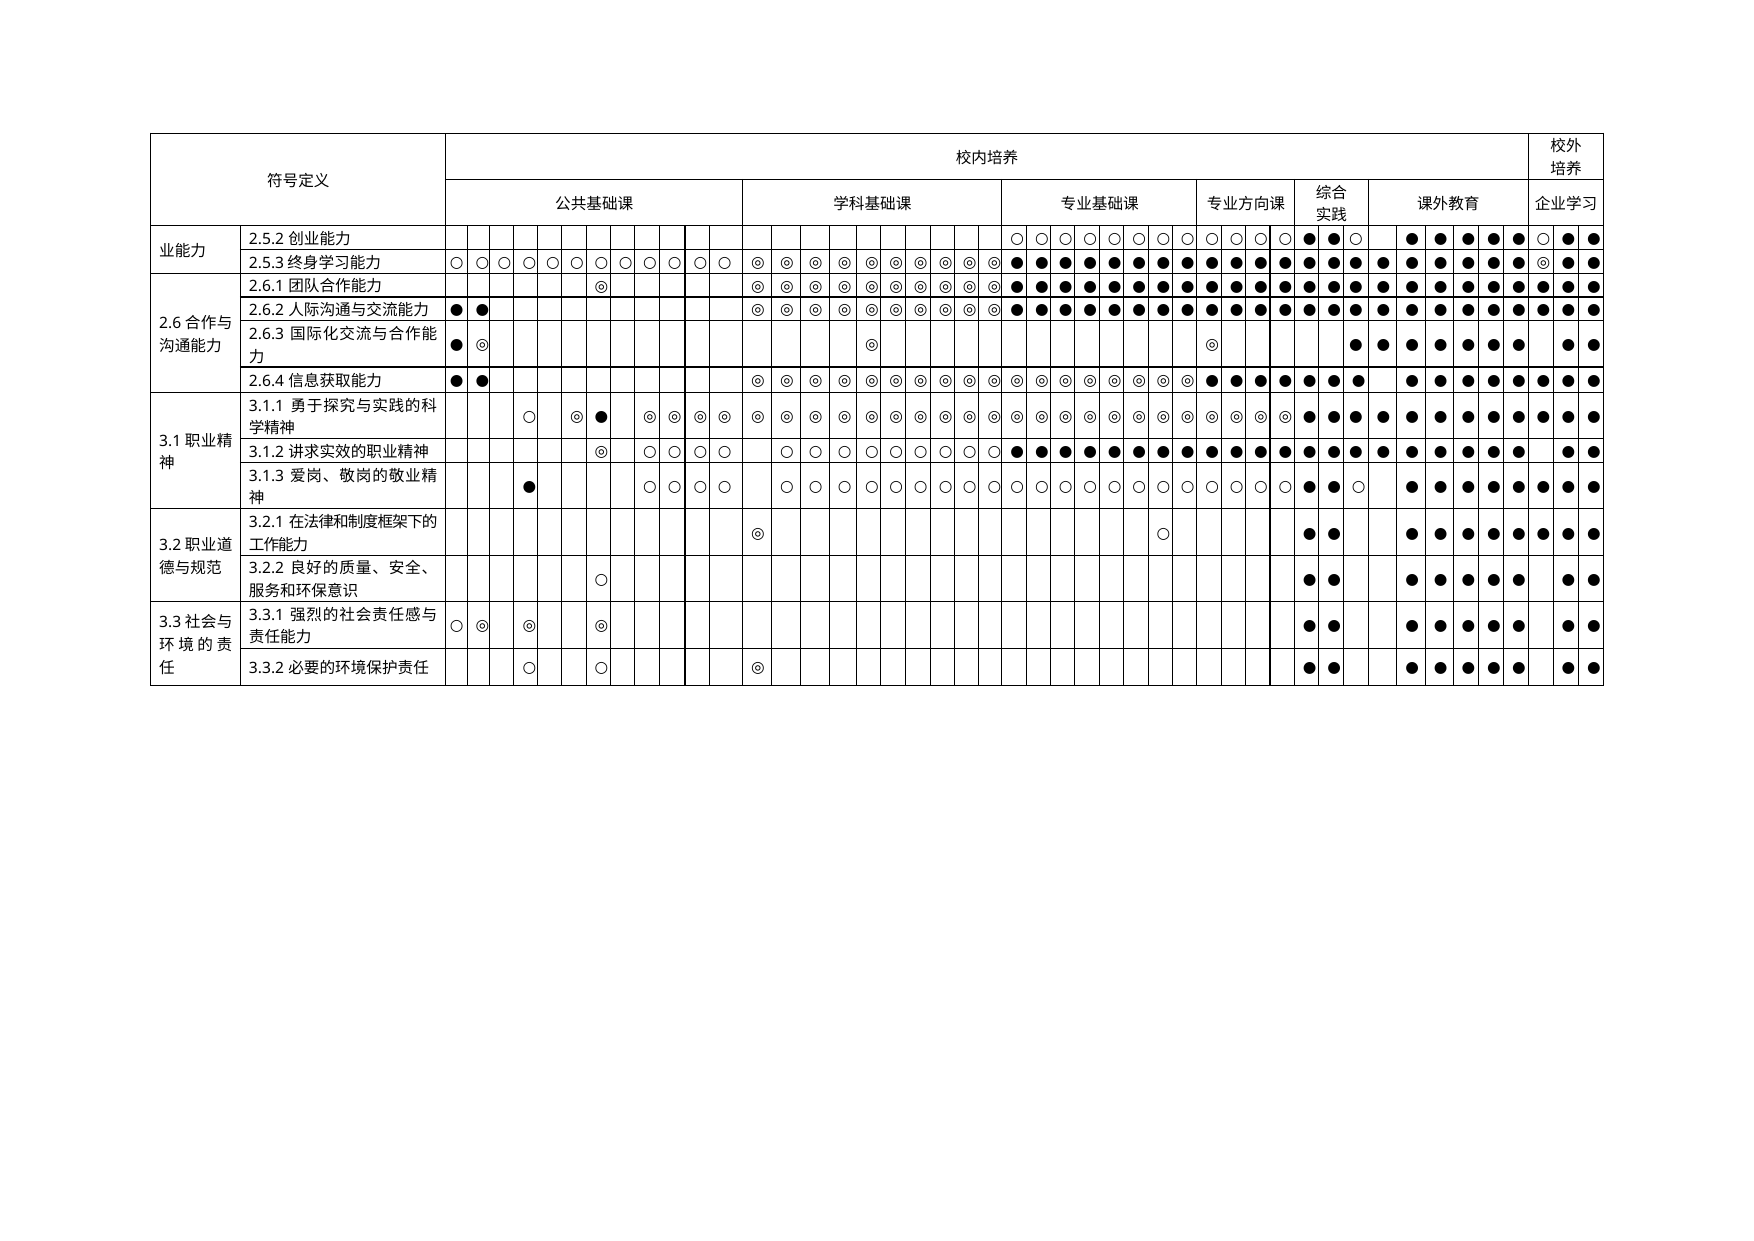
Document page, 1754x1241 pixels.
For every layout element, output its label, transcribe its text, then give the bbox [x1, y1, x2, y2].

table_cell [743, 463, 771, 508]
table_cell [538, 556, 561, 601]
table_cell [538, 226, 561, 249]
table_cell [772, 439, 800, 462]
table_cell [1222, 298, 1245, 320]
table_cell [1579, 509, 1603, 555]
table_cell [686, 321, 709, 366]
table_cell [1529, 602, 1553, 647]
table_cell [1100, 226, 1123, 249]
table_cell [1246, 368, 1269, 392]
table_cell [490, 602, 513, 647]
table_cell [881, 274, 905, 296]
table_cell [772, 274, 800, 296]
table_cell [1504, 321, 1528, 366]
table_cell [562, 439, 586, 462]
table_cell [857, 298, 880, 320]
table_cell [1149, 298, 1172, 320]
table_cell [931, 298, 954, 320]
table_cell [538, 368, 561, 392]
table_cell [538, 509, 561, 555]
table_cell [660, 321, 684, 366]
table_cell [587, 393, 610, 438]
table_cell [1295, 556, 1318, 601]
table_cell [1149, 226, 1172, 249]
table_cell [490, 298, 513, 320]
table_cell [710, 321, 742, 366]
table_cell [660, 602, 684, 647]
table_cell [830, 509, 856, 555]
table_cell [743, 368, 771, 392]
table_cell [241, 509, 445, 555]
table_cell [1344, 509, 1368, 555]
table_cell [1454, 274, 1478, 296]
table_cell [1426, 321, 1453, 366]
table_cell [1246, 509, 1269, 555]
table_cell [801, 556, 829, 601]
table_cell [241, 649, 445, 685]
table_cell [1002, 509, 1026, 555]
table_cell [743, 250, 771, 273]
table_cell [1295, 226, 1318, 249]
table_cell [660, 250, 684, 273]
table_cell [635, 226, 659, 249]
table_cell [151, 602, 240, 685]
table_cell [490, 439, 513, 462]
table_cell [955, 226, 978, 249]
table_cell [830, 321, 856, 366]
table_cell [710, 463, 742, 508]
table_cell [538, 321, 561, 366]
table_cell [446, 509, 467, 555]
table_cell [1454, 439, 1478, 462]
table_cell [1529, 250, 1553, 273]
table_cell 学科基础课 [743, 180, 1001, 225]
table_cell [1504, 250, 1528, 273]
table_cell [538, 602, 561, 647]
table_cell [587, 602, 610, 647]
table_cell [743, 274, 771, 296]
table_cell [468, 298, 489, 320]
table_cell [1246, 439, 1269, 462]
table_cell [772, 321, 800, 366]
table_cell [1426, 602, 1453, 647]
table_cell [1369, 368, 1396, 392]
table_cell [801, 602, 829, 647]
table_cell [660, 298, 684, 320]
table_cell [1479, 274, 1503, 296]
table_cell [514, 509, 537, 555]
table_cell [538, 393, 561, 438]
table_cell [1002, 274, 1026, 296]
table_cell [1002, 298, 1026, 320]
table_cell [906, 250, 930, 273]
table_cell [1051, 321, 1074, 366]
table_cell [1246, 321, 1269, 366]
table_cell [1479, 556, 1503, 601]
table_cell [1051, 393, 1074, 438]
table_cell 专业基础课 [1002, 180, 1196, 225]
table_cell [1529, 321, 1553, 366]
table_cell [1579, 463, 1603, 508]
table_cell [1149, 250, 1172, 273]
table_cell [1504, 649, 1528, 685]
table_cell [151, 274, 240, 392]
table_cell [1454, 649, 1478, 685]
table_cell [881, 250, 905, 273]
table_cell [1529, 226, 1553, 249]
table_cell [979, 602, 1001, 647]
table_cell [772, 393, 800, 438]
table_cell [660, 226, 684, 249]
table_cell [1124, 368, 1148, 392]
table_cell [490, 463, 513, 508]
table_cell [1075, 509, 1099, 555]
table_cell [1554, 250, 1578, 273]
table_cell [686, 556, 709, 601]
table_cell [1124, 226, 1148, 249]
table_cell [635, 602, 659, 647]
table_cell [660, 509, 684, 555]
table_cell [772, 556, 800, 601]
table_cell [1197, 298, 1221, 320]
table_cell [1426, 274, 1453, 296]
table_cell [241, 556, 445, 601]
table_header 校外 培养 [1529, 134, 1603, 179]
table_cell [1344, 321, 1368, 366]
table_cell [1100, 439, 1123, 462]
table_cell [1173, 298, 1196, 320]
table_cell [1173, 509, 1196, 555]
table_cell 公共基础课 [446, 180, 742, 225]
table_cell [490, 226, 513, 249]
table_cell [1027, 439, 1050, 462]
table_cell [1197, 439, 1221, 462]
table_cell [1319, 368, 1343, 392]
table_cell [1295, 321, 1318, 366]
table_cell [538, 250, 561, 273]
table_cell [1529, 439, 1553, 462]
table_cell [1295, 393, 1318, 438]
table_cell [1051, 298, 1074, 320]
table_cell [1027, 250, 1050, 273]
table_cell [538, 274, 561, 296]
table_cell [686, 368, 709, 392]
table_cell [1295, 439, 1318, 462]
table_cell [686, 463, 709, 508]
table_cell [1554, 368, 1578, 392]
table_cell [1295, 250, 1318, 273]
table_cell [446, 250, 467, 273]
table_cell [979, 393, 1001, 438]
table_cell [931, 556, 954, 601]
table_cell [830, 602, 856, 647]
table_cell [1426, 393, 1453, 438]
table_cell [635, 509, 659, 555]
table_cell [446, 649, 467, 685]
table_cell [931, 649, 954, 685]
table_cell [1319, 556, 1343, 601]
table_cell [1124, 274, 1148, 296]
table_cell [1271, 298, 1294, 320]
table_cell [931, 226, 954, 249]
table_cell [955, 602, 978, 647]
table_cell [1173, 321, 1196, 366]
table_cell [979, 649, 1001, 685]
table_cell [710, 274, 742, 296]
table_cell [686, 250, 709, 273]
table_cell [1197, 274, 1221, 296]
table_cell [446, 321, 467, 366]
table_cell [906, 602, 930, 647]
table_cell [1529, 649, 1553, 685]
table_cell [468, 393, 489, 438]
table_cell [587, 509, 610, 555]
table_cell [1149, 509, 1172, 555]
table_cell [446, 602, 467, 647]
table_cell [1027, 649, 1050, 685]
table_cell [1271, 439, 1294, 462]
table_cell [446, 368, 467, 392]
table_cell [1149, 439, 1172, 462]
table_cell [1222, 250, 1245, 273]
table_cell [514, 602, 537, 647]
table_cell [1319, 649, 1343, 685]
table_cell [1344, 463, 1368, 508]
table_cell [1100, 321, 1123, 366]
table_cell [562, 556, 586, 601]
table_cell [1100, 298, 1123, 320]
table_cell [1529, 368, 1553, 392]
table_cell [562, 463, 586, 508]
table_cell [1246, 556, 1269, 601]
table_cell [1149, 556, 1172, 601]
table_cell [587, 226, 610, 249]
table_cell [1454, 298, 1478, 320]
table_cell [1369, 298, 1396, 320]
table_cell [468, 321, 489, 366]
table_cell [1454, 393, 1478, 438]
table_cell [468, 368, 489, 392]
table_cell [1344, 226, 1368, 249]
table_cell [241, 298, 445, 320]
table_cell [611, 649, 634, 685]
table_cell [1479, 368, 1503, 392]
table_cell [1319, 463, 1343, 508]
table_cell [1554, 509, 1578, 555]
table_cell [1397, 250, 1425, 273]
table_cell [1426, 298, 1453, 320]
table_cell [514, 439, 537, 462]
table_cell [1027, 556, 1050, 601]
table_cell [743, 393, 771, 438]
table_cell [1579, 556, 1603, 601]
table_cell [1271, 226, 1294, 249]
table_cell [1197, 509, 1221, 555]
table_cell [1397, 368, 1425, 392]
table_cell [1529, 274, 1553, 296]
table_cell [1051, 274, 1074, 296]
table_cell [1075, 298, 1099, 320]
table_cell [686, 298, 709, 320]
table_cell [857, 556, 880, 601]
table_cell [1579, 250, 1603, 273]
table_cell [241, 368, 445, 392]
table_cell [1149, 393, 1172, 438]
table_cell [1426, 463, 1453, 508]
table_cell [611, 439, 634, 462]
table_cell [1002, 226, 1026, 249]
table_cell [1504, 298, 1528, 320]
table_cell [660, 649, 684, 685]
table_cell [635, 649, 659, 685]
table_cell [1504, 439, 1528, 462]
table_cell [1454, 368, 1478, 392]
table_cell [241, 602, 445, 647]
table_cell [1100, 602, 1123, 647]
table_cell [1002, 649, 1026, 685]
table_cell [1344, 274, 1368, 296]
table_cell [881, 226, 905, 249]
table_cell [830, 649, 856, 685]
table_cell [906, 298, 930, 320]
table_cell 专业方向课 [1197, 180, 1294, 225]
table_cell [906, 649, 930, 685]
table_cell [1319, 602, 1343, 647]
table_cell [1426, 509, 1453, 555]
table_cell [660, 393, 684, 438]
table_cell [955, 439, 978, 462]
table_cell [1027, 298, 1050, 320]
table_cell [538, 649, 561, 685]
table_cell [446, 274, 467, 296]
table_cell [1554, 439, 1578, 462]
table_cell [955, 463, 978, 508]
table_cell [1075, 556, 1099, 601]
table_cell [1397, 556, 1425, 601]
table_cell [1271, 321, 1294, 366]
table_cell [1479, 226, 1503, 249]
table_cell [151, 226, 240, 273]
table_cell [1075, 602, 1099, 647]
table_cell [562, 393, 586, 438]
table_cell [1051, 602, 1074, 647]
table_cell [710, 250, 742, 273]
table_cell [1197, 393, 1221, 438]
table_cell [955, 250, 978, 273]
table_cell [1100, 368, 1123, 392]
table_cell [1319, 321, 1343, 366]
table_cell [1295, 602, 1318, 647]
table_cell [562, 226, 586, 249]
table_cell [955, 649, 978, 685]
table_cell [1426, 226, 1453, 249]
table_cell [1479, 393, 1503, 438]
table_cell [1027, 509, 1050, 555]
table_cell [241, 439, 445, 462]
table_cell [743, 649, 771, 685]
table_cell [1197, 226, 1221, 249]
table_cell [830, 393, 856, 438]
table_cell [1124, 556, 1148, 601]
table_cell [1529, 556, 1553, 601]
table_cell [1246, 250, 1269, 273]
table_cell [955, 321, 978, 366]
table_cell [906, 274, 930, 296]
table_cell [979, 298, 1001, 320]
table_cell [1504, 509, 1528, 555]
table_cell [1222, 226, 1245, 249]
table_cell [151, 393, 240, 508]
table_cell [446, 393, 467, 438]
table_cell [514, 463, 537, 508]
table_cell 综合 实践 [1295, 180, 1368, 225]
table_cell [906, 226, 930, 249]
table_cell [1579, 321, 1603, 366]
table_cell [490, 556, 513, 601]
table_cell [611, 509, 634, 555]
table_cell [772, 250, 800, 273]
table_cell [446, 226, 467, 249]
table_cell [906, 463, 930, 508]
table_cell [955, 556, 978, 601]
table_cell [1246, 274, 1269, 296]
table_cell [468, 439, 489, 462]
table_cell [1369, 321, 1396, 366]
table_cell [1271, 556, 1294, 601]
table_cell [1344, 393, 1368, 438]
table_header 符号定义 [151, 134, 445, 225]
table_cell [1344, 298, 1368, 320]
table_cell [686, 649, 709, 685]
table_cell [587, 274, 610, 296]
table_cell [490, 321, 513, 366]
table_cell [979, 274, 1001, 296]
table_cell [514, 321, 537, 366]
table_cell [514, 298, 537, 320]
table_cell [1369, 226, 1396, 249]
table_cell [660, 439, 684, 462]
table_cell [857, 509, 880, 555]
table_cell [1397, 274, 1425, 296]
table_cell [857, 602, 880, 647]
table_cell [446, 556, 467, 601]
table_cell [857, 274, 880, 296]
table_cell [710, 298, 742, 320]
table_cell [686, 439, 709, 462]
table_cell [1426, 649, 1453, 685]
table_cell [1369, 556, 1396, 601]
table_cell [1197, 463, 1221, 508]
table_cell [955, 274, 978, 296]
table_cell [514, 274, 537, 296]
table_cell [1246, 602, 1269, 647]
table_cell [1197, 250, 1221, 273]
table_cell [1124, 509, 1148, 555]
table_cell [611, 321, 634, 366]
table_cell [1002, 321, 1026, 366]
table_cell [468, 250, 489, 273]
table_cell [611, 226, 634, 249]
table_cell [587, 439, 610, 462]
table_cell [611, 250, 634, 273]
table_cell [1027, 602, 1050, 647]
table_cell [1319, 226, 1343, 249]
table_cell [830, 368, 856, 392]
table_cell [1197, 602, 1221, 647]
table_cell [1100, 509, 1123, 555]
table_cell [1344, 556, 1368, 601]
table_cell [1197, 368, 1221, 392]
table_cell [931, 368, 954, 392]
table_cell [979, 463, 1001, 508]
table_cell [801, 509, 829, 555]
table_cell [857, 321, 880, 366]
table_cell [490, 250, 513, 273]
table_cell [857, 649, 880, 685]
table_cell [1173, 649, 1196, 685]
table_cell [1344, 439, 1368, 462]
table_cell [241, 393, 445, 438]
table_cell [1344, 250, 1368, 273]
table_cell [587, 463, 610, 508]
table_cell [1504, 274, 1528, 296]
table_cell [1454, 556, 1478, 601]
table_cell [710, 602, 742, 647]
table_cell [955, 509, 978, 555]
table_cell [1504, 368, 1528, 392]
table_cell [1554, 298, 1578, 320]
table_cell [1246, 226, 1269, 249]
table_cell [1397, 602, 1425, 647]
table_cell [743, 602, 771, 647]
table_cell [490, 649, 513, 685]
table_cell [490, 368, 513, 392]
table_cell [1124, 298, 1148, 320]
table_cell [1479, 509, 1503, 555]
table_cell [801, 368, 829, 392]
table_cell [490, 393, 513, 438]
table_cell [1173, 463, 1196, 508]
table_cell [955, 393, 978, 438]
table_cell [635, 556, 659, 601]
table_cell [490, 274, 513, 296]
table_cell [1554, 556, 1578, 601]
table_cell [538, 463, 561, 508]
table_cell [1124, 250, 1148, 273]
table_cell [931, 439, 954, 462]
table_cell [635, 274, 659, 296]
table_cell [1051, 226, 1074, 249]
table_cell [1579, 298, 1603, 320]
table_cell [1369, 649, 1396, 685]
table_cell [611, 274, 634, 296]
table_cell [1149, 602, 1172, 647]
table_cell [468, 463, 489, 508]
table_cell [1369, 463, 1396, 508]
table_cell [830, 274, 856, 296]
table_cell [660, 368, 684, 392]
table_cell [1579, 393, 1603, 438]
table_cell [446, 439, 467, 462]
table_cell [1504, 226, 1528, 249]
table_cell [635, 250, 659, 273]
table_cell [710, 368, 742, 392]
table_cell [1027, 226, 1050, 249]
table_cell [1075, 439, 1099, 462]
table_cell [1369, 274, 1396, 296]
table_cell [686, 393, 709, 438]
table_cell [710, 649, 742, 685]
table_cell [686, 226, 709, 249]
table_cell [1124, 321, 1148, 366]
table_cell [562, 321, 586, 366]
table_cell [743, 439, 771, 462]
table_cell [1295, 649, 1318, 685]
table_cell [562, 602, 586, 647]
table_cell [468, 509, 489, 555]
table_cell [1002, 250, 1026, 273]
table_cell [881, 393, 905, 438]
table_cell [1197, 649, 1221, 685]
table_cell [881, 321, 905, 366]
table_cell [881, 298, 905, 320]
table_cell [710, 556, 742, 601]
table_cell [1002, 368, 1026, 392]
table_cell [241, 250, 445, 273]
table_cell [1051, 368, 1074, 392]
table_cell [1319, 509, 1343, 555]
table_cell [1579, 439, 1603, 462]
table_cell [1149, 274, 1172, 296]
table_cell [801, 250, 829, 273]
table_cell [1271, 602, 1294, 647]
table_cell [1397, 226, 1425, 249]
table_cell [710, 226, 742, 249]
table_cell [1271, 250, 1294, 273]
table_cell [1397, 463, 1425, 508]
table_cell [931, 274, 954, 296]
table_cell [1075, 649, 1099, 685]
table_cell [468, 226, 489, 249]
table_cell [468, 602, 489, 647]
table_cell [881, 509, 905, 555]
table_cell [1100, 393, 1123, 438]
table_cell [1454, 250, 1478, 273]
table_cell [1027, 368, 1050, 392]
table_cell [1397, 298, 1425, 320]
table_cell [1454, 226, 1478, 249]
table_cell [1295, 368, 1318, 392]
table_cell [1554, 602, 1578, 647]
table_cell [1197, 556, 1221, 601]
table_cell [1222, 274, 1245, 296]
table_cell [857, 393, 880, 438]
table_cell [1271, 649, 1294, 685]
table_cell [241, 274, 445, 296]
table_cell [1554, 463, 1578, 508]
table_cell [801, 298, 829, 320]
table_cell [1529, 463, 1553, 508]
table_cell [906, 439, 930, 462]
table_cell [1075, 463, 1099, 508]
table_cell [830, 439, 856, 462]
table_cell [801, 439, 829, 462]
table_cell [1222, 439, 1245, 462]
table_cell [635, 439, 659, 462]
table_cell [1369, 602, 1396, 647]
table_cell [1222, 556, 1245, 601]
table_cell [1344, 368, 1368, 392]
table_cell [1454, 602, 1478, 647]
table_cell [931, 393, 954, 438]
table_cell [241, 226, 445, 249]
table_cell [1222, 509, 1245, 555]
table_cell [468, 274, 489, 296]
table_header 校内培养 [446, 134, 1528, 179]
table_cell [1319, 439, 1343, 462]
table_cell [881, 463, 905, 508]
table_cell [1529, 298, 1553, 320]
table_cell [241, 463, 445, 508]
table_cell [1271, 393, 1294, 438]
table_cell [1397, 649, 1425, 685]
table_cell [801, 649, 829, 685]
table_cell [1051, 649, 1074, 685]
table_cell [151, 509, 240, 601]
table_cell 课外教育 [1369, 180, 1528, 225]
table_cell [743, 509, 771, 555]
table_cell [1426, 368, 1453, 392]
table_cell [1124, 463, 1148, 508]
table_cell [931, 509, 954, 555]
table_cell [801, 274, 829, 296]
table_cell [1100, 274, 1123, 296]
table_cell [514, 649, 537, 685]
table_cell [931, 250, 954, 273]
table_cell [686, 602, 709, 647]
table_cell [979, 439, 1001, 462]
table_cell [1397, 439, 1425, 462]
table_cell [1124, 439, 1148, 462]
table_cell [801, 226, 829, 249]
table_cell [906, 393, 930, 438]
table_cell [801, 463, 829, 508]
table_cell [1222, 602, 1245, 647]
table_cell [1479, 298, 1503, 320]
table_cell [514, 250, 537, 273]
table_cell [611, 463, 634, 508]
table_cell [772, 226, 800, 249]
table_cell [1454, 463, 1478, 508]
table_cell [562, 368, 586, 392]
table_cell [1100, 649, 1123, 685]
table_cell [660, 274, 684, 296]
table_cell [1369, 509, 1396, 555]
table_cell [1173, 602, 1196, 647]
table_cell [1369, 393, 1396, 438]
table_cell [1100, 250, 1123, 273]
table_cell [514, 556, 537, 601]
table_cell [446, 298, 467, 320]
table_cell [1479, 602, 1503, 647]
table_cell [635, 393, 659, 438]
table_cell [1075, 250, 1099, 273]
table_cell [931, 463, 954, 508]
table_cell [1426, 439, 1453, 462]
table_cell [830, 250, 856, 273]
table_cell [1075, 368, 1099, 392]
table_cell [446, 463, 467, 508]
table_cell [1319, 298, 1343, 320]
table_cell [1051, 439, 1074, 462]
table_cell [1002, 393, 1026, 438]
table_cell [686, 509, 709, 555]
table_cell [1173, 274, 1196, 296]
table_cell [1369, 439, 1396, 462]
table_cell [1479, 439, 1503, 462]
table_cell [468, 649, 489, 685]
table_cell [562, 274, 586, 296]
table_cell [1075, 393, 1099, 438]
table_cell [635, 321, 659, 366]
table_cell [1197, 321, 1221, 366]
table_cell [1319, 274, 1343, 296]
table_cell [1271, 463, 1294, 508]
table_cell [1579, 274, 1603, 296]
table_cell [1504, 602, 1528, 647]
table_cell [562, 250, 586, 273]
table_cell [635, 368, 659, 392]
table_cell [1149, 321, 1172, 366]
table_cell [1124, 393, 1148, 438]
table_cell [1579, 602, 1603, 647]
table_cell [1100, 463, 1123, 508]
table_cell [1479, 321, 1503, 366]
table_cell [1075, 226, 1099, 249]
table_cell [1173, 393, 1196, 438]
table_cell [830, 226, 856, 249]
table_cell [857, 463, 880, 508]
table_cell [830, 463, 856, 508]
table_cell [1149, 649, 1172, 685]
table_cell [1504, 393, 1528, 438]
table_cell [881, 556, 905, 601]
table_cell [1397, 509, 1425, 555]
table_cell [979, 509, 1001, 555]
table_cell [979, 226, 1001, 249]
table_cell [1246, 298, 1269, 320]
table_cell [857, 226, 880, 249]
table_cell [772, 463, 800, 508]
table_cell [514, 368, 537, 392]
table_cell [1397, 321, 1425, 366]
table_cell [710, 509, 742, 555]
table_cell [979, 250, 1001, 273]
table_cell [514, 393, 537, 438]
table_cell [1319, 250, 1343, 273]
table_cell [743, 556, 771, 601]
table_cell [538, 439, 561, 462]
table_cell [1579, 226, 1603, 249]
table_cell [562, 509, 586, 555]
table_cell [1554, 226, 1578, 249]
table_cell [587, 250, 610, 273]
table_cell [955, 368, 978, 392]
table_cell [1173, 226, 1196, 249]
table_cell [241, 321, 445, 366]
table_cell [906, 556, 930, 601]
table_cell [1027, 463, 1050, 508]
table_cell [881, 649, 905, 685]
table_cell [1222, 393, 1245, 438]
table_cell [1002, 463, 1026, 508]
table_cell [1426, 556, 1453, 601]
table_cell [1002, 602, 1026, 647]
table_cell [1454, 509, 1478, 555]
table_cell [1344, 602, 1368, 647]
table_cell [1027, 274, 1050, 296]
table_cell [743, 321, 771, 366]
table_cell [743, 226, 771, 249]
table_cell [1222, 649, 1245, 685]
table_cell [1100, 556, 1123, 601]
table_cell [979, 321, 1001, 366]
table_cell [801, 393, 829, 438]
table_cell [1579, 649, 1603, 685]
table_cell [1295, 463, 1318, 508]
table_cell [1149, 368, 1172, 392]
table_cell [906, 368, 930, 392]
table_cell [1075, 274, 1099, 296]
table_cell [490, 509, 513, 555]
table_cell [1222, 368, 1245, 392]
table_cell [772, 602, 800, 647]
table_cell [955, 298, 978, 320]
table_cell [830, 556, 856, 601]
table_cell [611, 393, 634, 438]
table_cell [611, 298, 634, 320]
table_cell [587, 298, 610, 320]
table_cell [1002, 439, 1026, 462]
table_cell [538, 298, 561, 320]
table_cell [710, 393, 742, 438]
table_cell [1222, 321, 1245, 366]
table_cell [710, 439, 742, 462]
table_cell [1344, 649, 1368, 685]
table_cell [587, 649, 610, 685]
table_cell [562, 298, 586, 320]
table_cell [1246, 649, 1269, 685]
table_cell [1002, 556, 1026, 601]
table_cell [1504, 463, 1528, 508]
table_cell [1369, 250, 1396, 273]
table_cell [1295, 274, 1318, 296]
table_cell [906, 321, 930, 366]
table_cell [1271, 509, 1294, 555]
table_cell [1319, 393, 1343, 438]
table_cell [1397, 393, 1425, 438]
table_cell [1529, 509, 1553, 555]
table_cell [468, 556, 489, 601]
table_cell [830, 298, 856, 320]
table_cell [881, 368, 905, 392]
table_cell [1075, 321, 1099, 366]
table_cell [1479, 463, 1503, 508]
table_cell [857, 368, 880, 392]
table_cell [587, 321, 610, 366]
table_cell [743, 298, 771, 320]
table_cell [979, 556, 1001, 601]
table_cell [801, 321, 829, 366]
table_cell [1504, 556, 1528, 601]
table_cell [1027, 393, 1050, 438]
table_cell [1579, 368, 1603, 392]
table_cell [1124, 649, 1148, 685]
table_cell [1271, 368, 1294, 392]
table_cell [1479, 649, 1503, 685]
table_cell 企业学习 [1529, 180, 1603, 225]
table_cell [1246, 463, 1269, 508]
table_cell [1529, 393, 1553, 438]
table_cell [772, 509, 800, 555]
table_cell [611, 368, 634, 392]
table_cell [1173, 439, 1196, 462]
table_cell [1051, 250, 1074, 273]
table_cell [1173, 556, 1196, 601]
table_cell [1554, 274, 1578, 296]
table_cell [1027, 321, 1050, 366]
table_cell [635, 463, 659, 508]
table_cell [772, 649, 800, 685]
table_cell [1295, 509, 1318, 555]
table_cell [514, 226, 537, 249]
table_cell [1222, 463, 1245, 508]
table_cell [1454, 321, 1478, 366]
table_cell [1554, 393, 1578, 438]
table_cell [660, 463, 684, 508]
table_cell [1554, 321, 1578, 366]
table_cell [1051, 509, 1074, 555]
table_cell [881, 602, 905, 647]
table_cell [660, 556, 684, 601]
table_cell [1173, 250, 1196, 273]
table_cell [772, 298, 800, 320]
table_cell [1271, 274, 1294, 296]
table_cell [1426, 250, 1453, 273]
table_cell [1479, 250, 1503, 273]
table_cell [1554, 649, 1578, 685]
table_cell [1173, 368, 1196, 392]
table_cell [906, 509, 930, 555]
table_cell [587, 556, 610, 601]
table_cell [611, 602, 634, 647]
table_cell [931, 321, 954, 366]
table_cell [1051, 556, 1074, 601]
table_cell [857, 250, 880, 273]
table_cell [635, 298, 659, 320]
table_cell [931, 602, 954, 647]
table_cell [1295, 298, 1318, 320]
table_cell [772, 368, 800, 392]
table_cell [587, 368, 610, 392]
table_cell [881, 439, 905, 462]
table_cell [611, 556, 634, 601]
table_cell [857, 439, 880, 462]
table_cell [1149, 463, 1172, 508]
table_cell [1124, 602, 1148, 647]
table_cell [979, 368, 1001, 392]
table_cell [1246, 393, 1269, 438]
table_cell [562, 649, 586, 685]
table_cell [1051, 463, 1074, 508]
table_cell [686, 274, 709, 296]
